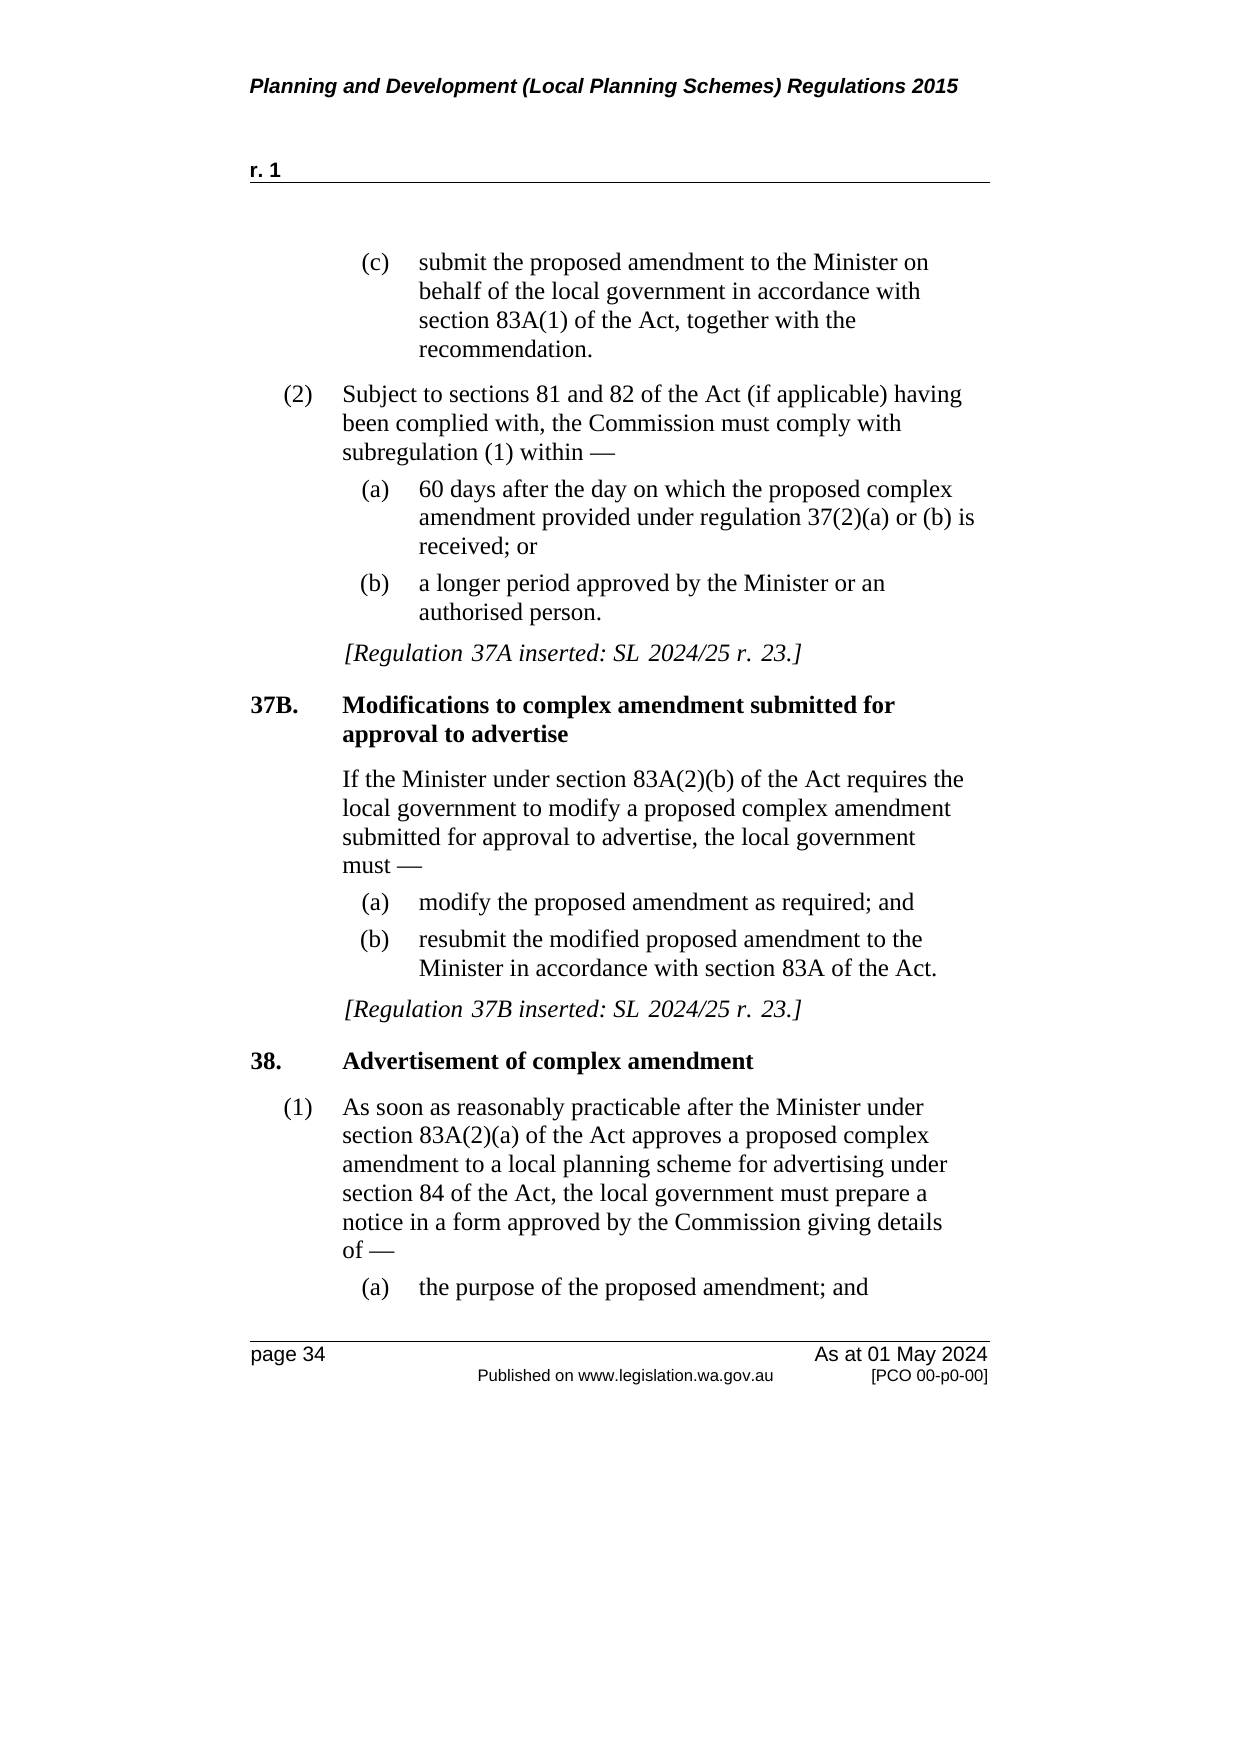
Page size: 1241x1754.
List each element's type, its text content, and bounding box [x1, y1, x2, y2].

text (1) As soon as reasonably practicable after the Minister under section 83A(2)(a) of the Act approves a proposed complex amendment to a local planning scheme for advertising under section 84 of the Act, the local government must prepare a notice in a form approved by the Commission giving details of — [250, 1092, 990, 1264]
text (2) Subject to sections 81 and 82 of the Act (if applicable) having been complied with, the Commission must comply with subregulation (1) within — [250, 379, 990, 465]
text (a) 60 days after the day on which the proposed complex amendment provided under regulation 37(2)(a) or (b) is received; or [250, 474, 990, 560]
text (c) submit the proposed amendment to the Minister on behalf of the local government in accordance with section 83A(1) of the Act, together with the recommendation. [250, 247, 990, 362]
text If the Minister under section 83A(2)(b) of the Act requires the local government to modify a proposed complex amendment submitted for approval to advertise, the local government must — [250, 764, 990, 879]
text [Regulation 37A inserted: SL 2024/25 r. 23.] [250, 638, 990, 667]
subtitle 37B. Modifications to complex amendment submitted for approval to advertise [250, 690, 990, 747]
text (a) the purpose of the proposed amendment; and [250, 1272, 990, 1301]
text (b) resubmit the modified proposed amendment to the Minister in accordance with section 83A of the Act. [250, 924, 990, 982]
text (b) a longer period approved by the Minister or an authorised person. [250, 568, 990, 626]
text [Regulation 37B inserted: SL 2024/25 r. 23.] [250, 994, 990, 1023]
text (a) modify the proposed amendment as required; and [250, 887, 990, 916]
subtitle 38. Advertisement of complex amendment [250, 1046, 990, 1075]
